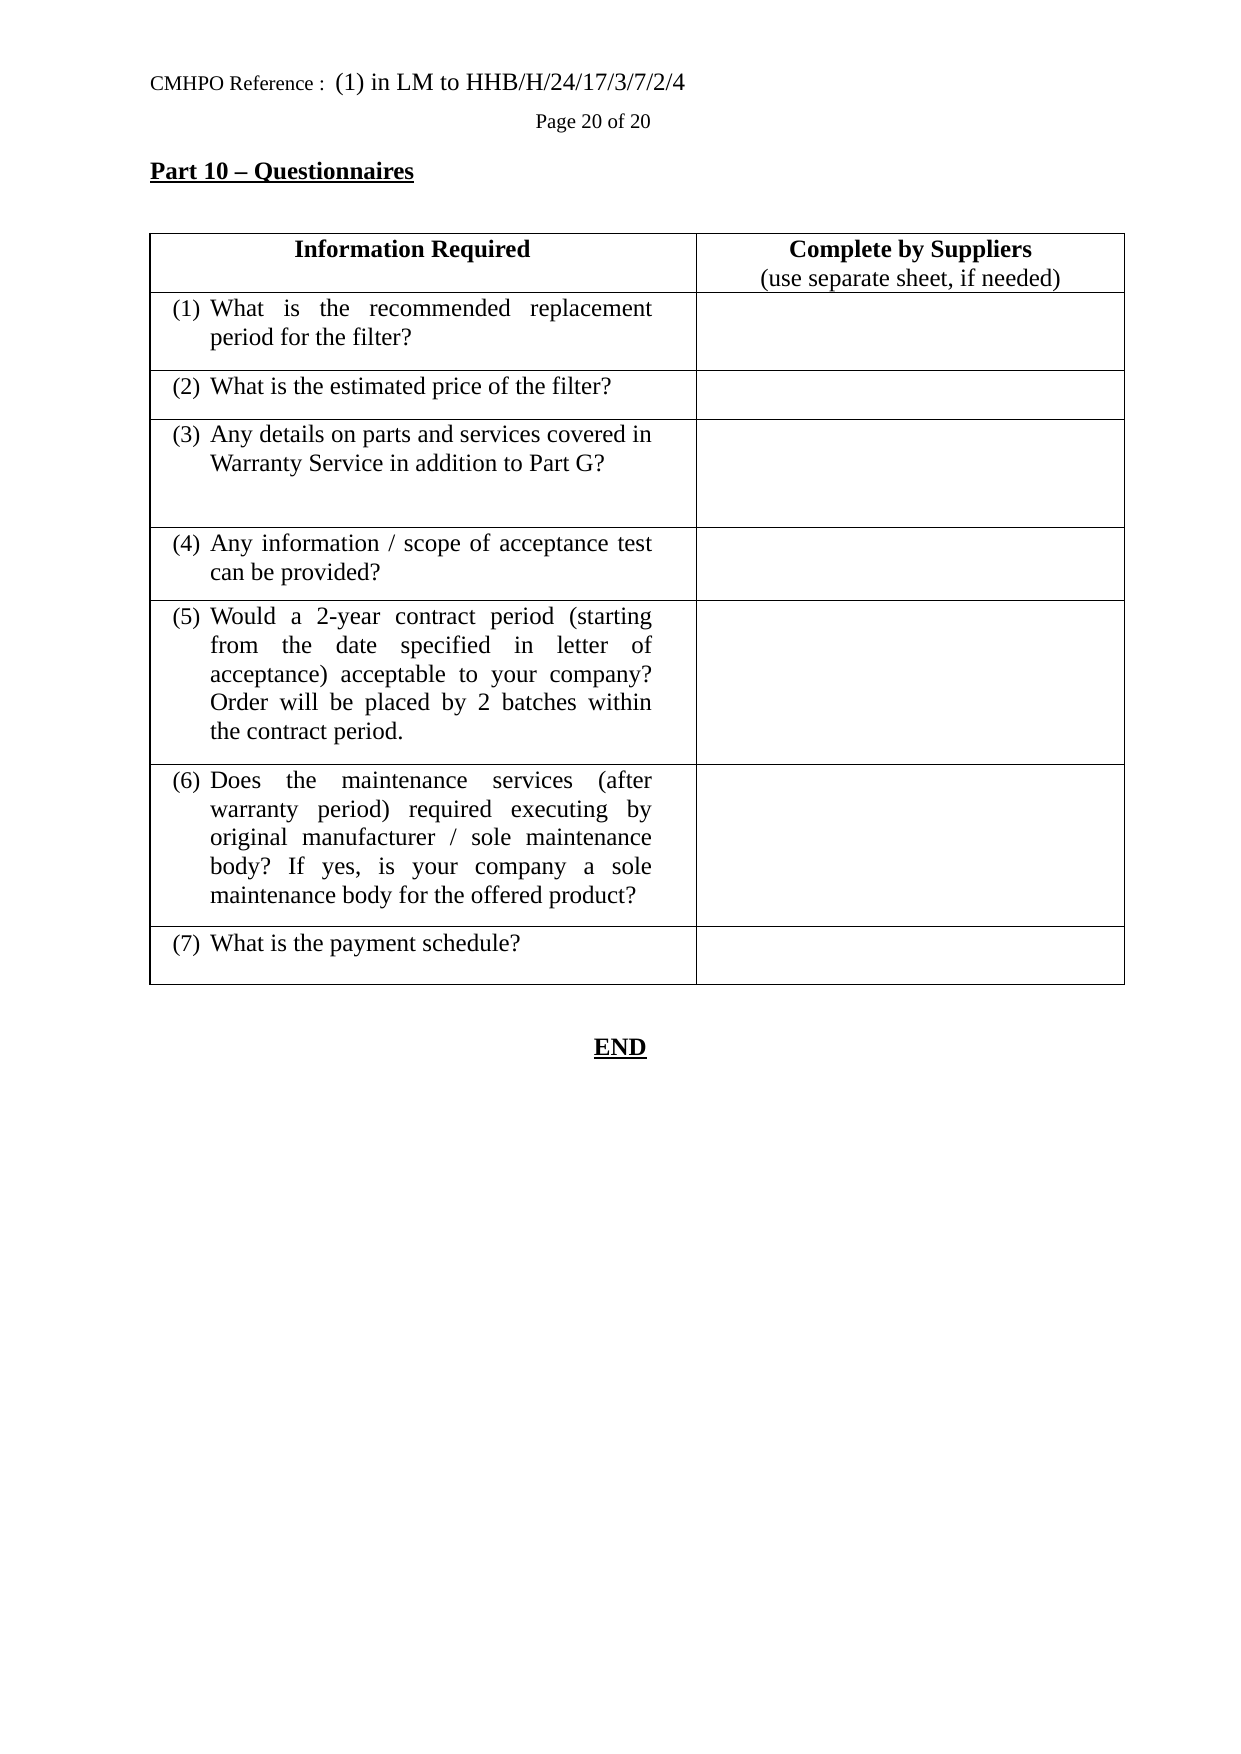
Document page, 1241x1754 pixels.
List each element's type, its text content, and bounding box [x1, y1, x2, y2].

table_cell What is the payment schedule? [151, 927, 696, 984]
table_cell [697, 528, 1124, 600]
table_cell What is the recommended replacement period for the filter? [151, 293, 696, 370]
table_cell Would a 2-year contract period (starting from the date specified in letter of acceptance) acceptable to your company? Order will be placed by 2 batches within the contract period. [151, 601, 696, 764]
table_cell [697, 927, 1124, 984]
table_cell [697, 601, 1124, 764]
table_cell Any information / scope of acceptance test can be provided? [151, 528, 696, 600]
text Part 10 – Questionnaires [150, 156, 1090, 185]
table_cell Does the maintenance services (after warranty period) required executing by original manufacturer / sole maintenance body? If yes, is your company a sole maintenance body for the offered product? [151, 765, 696, 926]
table_header Information Required [151, 234, 696, 292]
table_cell What is the estimated price of the filter? [151, 371, 696, 418]
table_cell [697, 765, 1124, 926]
table_cell [697, 371, 1124, 418]
table_cell [697, 420, 1124, 527]
table_header Complete by Suppliers (use separate sheet, if needed) [697, 234, 1124, 292]
table_cell [697, 293, 1124, 370]
table_cell Any details on parts and services covered in Warranty Service in addition to Part G? [151, 420, 696, 527]
text END [150, 1032, 1090, 1061]
